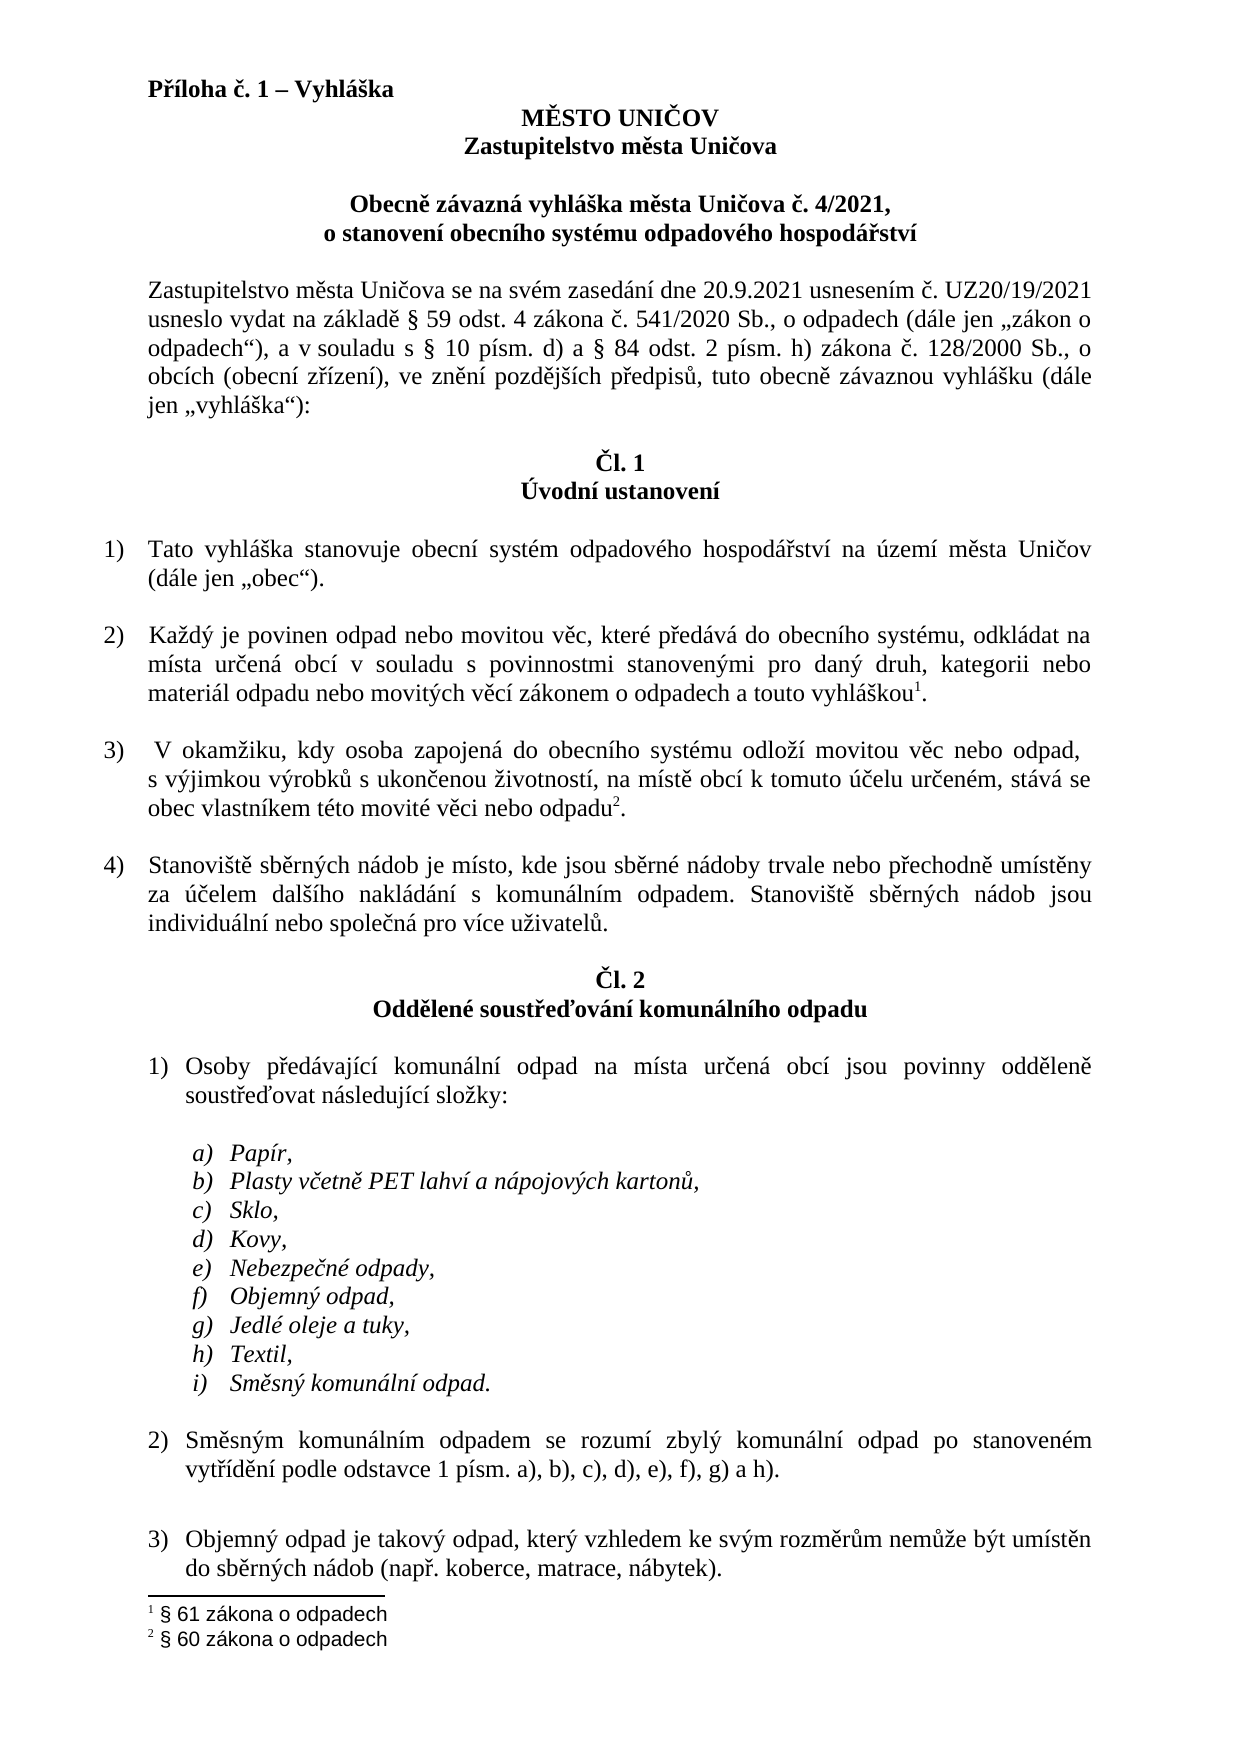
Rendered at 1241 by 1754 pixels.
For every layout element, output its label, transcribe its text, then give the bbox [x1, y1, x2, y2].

list Sklo, [192, 1195, 1093, 1224]
text Úvodní ustanovení [148, 476, 1093, 505]
list Nebezpečné odpady, [192, 1253, 1093, 1281]
text Zastupitelstvo města Uničova se na svém zasedání dne 20.9.2021 usnesením č. UZ20/19/2021 usneslo vydat na základě § 59 odst. 4 zákona č. 541/2020 Sb., o odpadech (dále jen „zákon o odpadech“), a v souladu s § 10 písm. d) a § 84 odst. 2 písm. h) zákona č. 128/2000 Sb., o obcích (obecní zřízení), ve znění pozdějších předpisů, tuto obecně závaznou vyhlášku (dále jen „vyhláška“): [148, 275, 1093, 419]
list Papír, [192, 1138, 1093, 1166]
list Kovy, [192, 1224, 1093, 1253]
list Plasty včetně PET lahví a nápojových kartonů, [192, 1166, 1093, 1195]
text MĚSTO UNIČOV [148, 103, 1093, 131]
text Čl. 2 [148, 965, 1093, 994]
text Příloha č. 1 – Vyhláška [148, 74, 1093, 103]
list Objemný odpad, [192, 1281, 1093, 1310]
text o stanovení obecního systému odpadového hospodářství [148, 218, 1093, 246]
list Stanoviště sběrných nádob je místo, kde jsou sběrné nádoby trvale nebo přechodně umístěny za účelem dalšího nakládání s komunálním odpadem. Stanoviště sběrných nádob jsou individuální nebo společná pro více uživatelů. [103, 850, 1093, 936]
text Obecně závazná vyhláška města Uničova č. 4/2021, [148, 189, 1093, 218]
list Jedlé oleje a tuky, [192, 1310, 1093, 1339]
list Směsný komunální odpad. [192, 1368, 1093, 1396]
list Textil, [192, 1339, 1093, 1368]
list V okamžiku, kdy osoba zapojená do obecního systému odloží movitou věc nebo odpad, s výjimkou výrobků s ukončenou životností, na místě obcí k tomuto účelu určeném, stává se obec vlastníkem této movité věci nebo odpadu. [103, 735, 1093, 821]
list Osoby předávající komunální odpad na místa určená obcí jsou povinny odděleně soustřeďovat následující složky: [148, 1051, 1093, 1109]
list Každý je povinen odpad nebo movitou věc, které předává do obecního systému, odkládat na místa určená obcí v souladu s povinnostmi stanovenými pro daný druh, kategorii nebo materiál odpadu nebo movitých věcí zákonem o odpadech a touto vyhláškou. [103, 620, 1093, 706]
list Objemný odpad je takový odpad, který vzhledem ke svým rozměrům nemůže být umístěn do sběrných nádob (např. koberce, matrace, nábytek). [148, 1524, 1093, 1581]
text Oddělené soustřeďování komunálního odpadu [148, 994, 1093, 1023]
text Čl. 1 [148, 448, 1093, 476]
list Tato vyhláška stanovuje obecní systém odpadového hospodářství na území města Uničov (dále jen „obec“). [103, 534, 1093, 591]
list Směsným komunálním odpadem se rozumí zbylý komunální odpad po stanoveném vytřídění podle odstavce 1 písm. a), b), c), d), e), f), g) a h). [148, 1425, 1093, 1483]
text Zastupitelstvo města Uničova [148, 131, 1093, 160]
